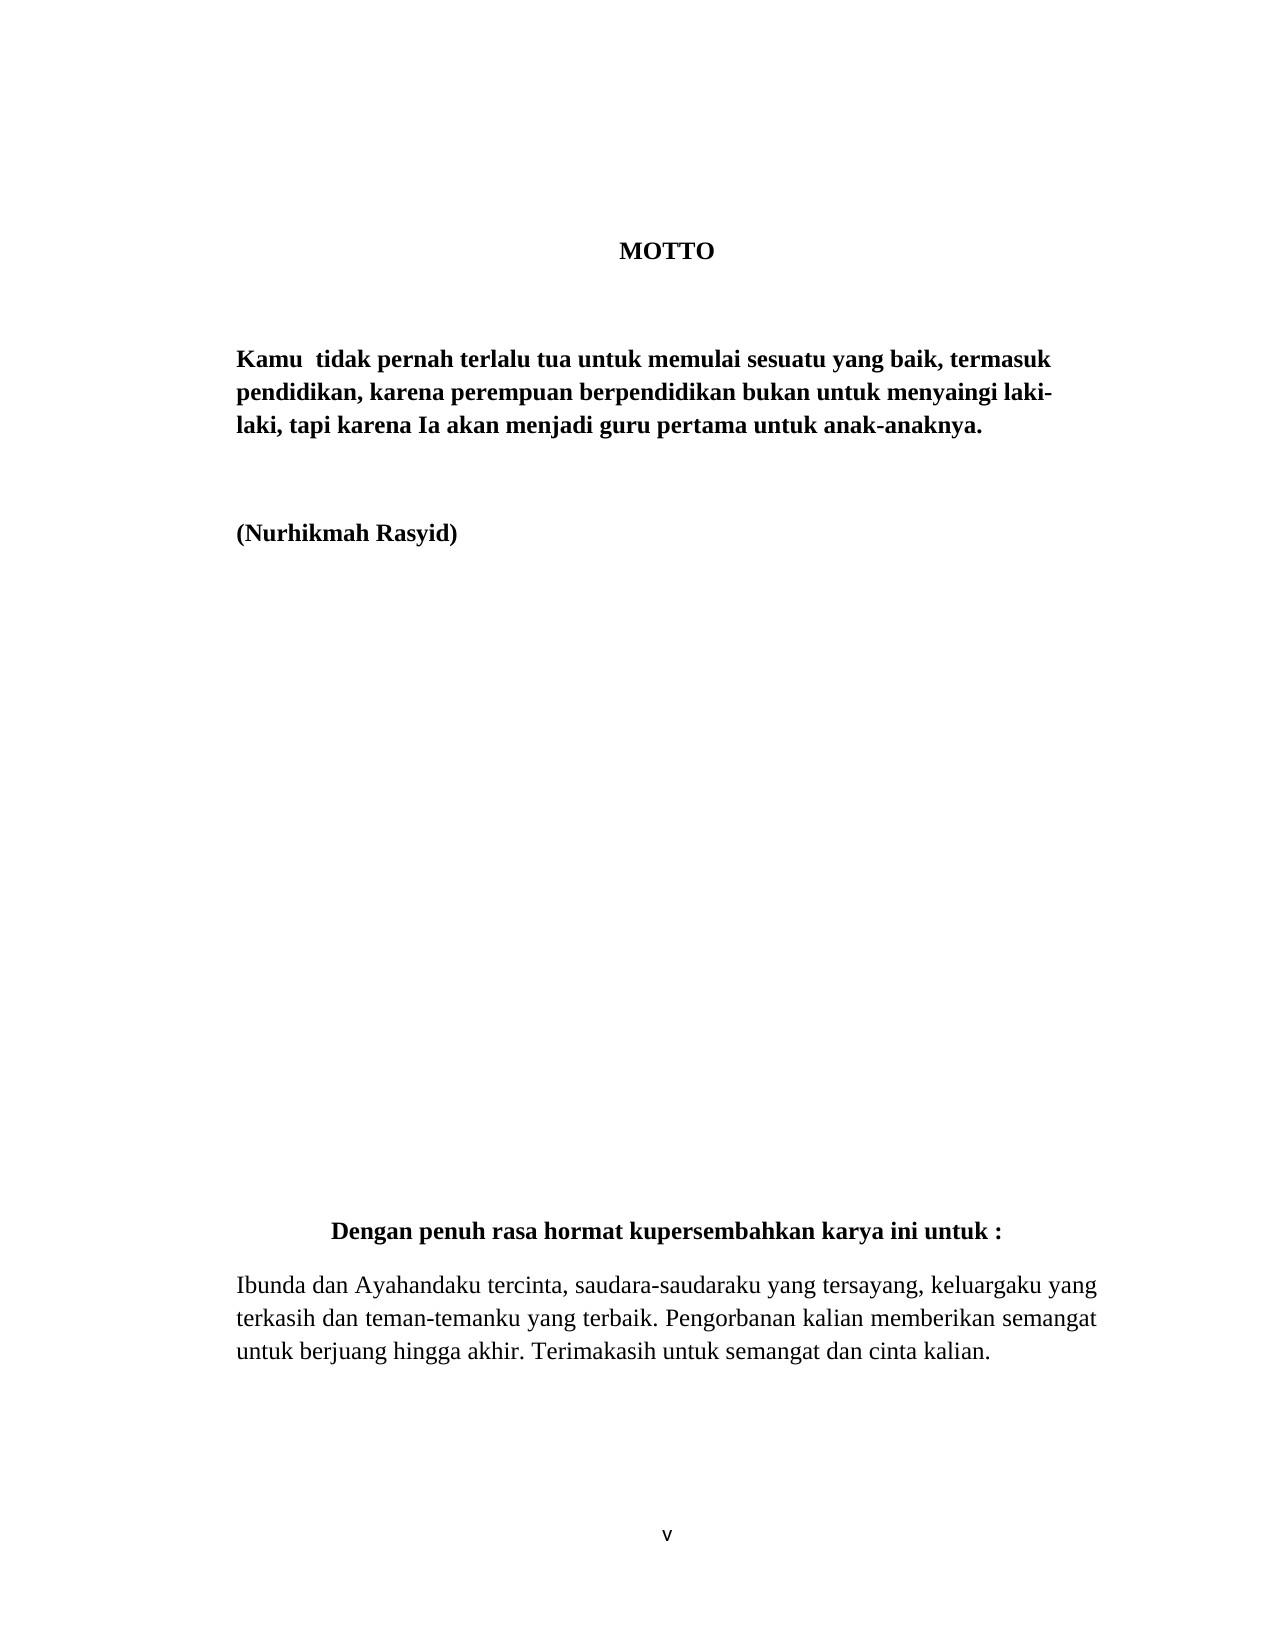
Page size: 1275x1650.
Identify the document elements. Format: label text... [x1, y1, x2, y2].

text Kamu tidak pernah terlalu tua untuk memulai sesuatu yang baik, termasuk pendidikan, karena perempuan berpendidikan bukan untuk menyaingi laki-laki, tapi karena Ia akan menjadi guru pertama untuk anak-anaknya. [236, 344, 1098, 439]
text MOTTO [236, 236, 1098, 265]
text (Nurhikmah Rasyid) [236, 518, 1098, 546]
text Dengan penuh rasa hormat kupersembahkan karya ini untuk : [236, 1216, 1098, 1245]
text Ibunda dan Ayahandaku tercinta, saudara-saudaraku yang tersayang, keluargaku yang terkasih dan teman-temanku yang terbaik. Pengorbanan kalian memberikan semangat untuk berjuang hingga akhir. Terimakasih untuk semangat dan cinta kalian. [236, 1270, 1098, 1365]
